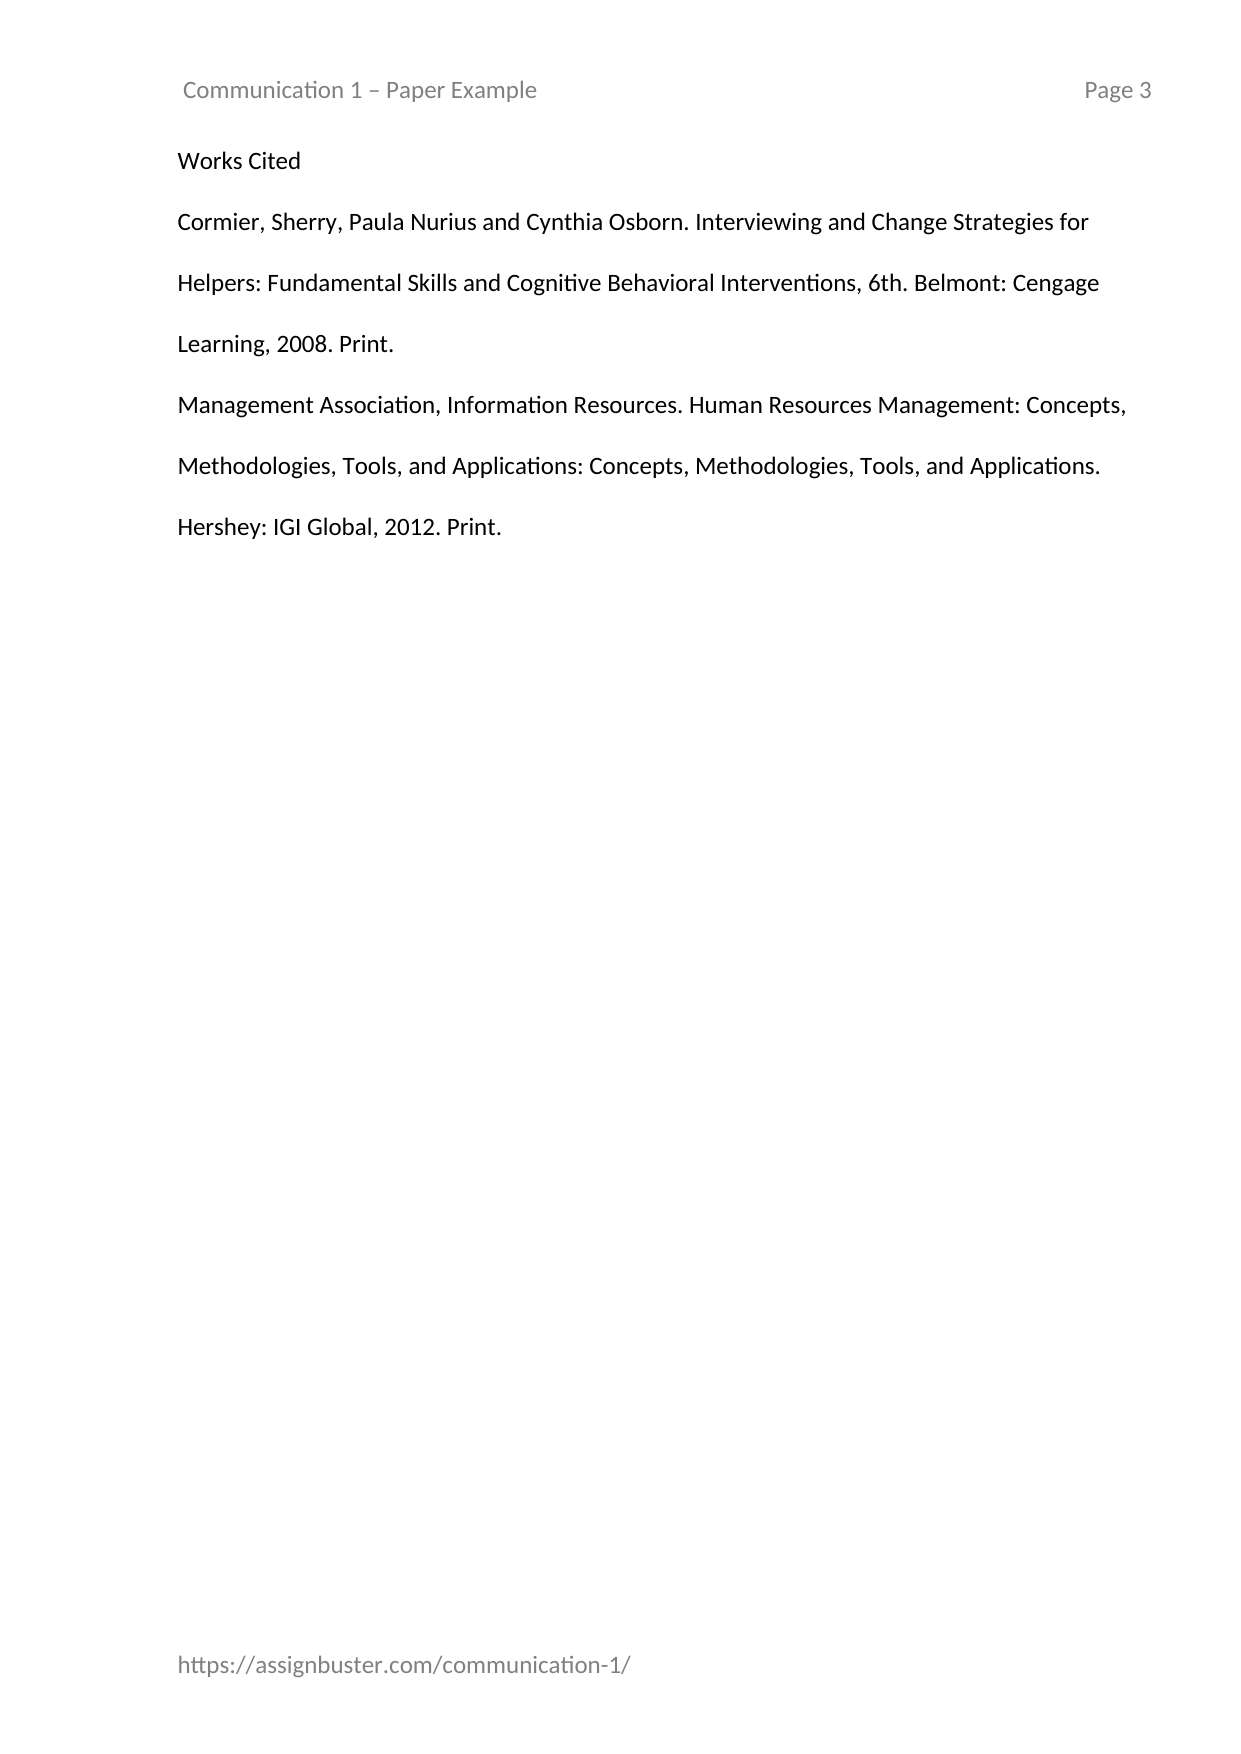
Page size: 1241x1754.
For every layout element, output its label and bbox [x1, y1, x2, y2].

text [177, 145, 1152, 542]
